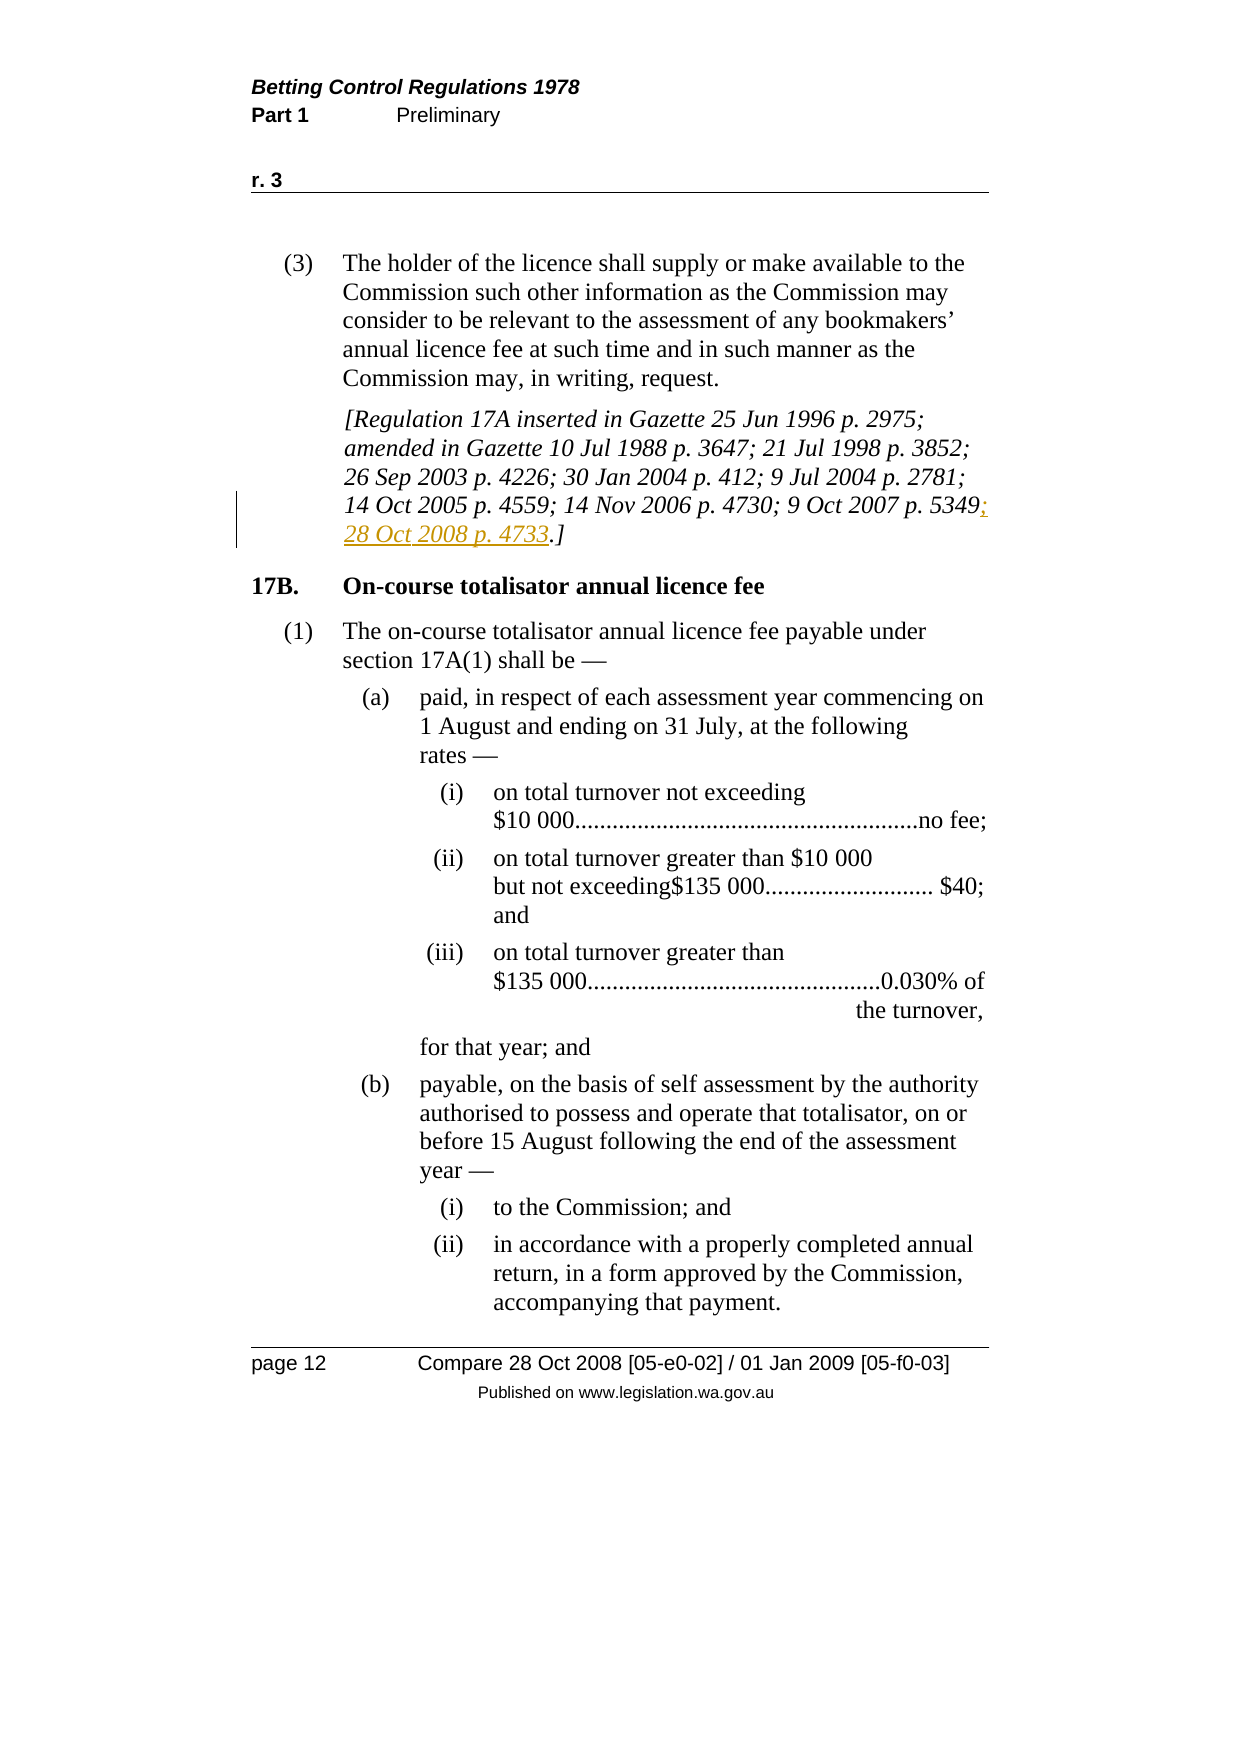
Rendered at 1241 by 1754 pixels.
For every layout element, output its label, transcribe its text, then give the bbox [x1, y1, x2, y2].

text (i) on total turnover not exceeding $10 000.......................................................no fee; [251, 777, 989, 834]
text (ii) on total turnover greater than $10 000 but not exceeding$135 000........................... $40; and [251, 843, 989, 929]
text (i) to the Commission; and [251, 1192, 989, 1221]
text for that year; and [251, 1032, 989, 1061]
text (1) The on-course totalisator annual licence fee payable under section 17A(1) shall be — [251, 616, 989, 674]
subtitle 17B. On-course totalisator annual licence fee [251, 571, 989, 600]
text (a) paid, in respect of each assessment year commencing on 1 August and ending on 31 July, at the following rates — [251, 682, 989, 768]
text (b) payable, on the basis of self assessment by the authority authorised to possess and operate that totalisator, on or before 15 August following the end of the assessment year — [251, 1069, 989, 1184]
text (ii) in accordance with a properly completed annual return, in a form approved by the Commission, accompanying that payment. [251, 1229, 989, 1316]
text (iii) on total turnover greater than $135 000...............................................0.030% of the turnover, [251, 937, 989, 1023]
text [Regulation 17A inserted in Gazette 25 Jun 1996 p. 2975; amended in Gazette 10 Jul 1988 p. 3647; 21 Jul 1998 p. 3852; 26 Sep 2003 p. 4226; 30 Jan 2004 p. 412; 9 Jul 2004 p. 2781; 14 Oct 2005 p. 4559; 14 Nov 2006 p. 4730; 9 Oct 2007 p. 5349.] [251, 404, 989, 548]
text (3) The holder of the licence shall supply or make available to the Commission such other information as the Commission may consider to be relevant to the assessment of any bookmakers’ annual licence fee at such time and in such manner as the Commission may, in writing, request. [251, 248, 989, 392]
